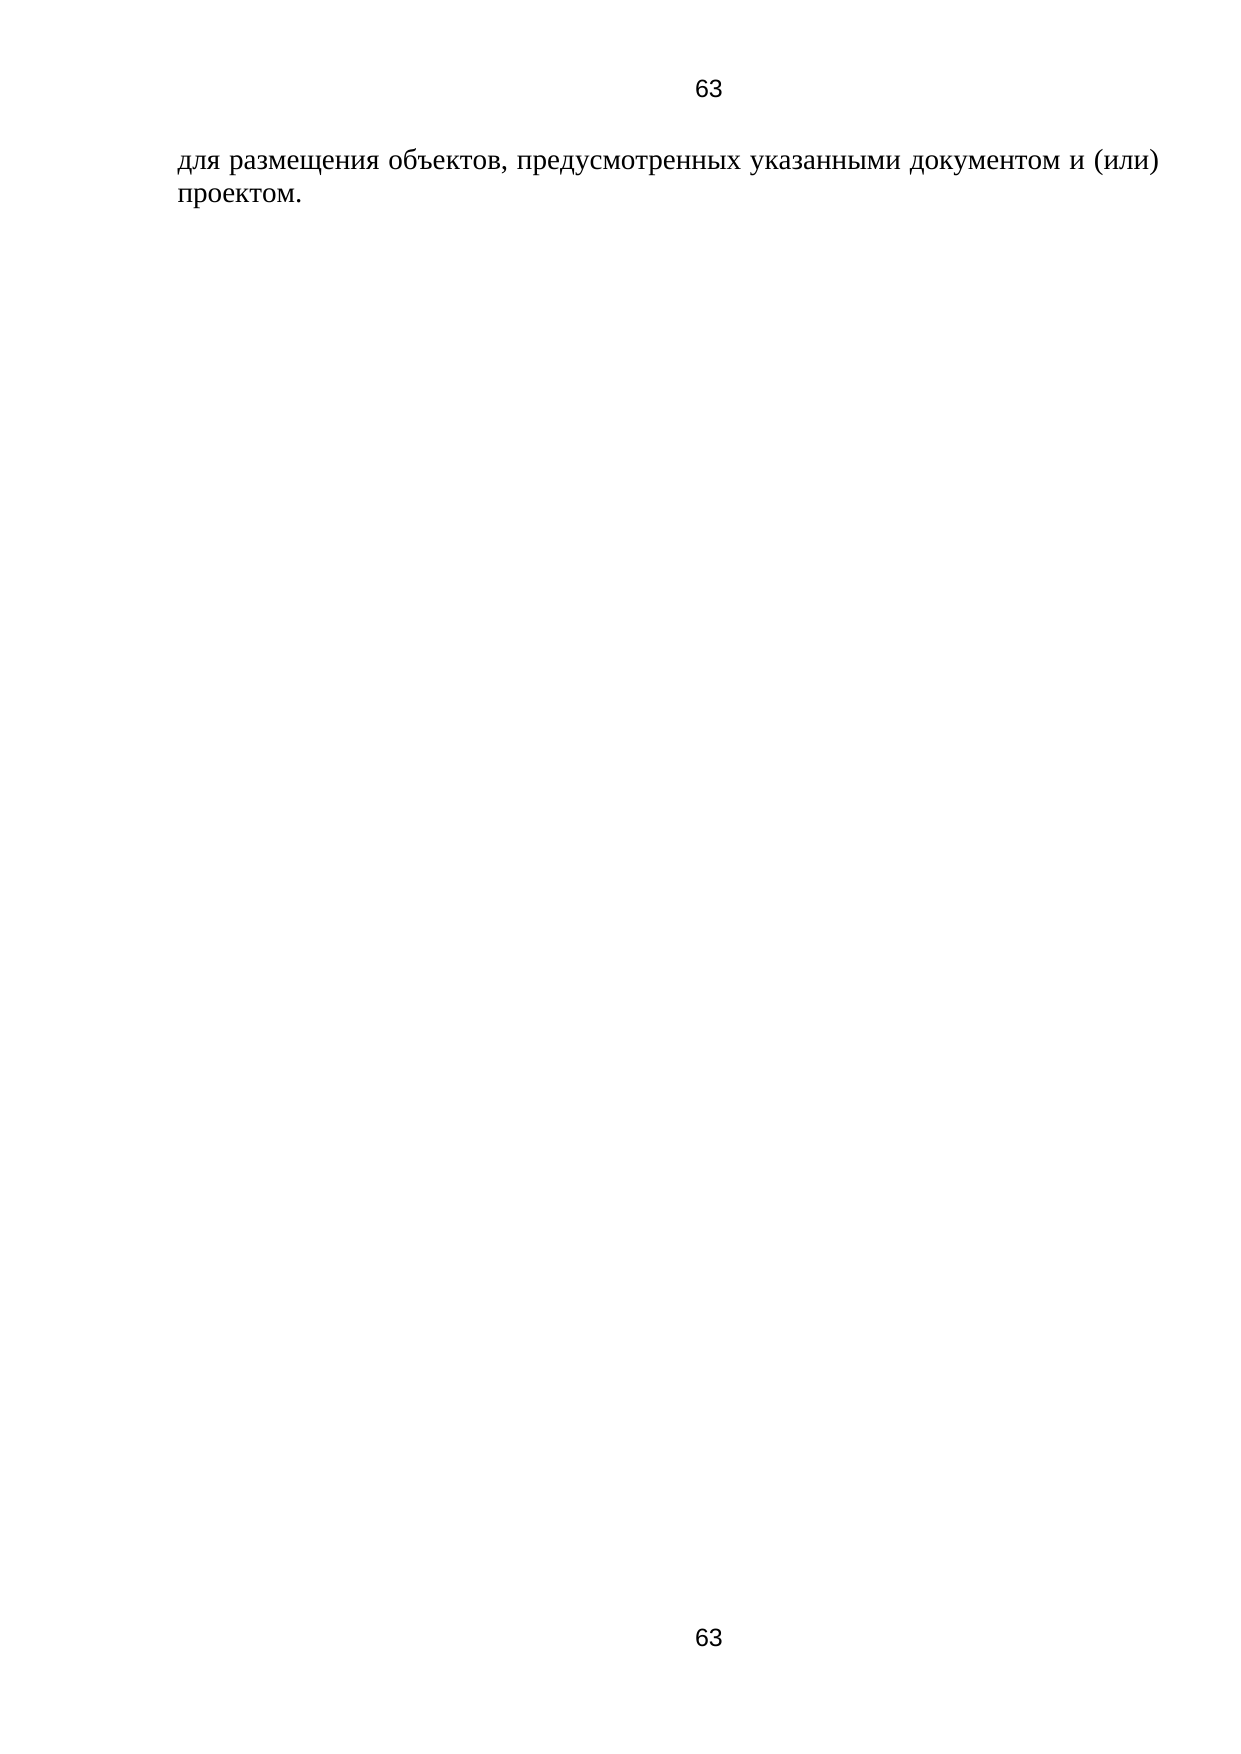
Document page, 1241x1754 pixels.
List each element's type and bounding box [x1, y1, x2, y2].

table_cell [171, 131, 1167, 220]
